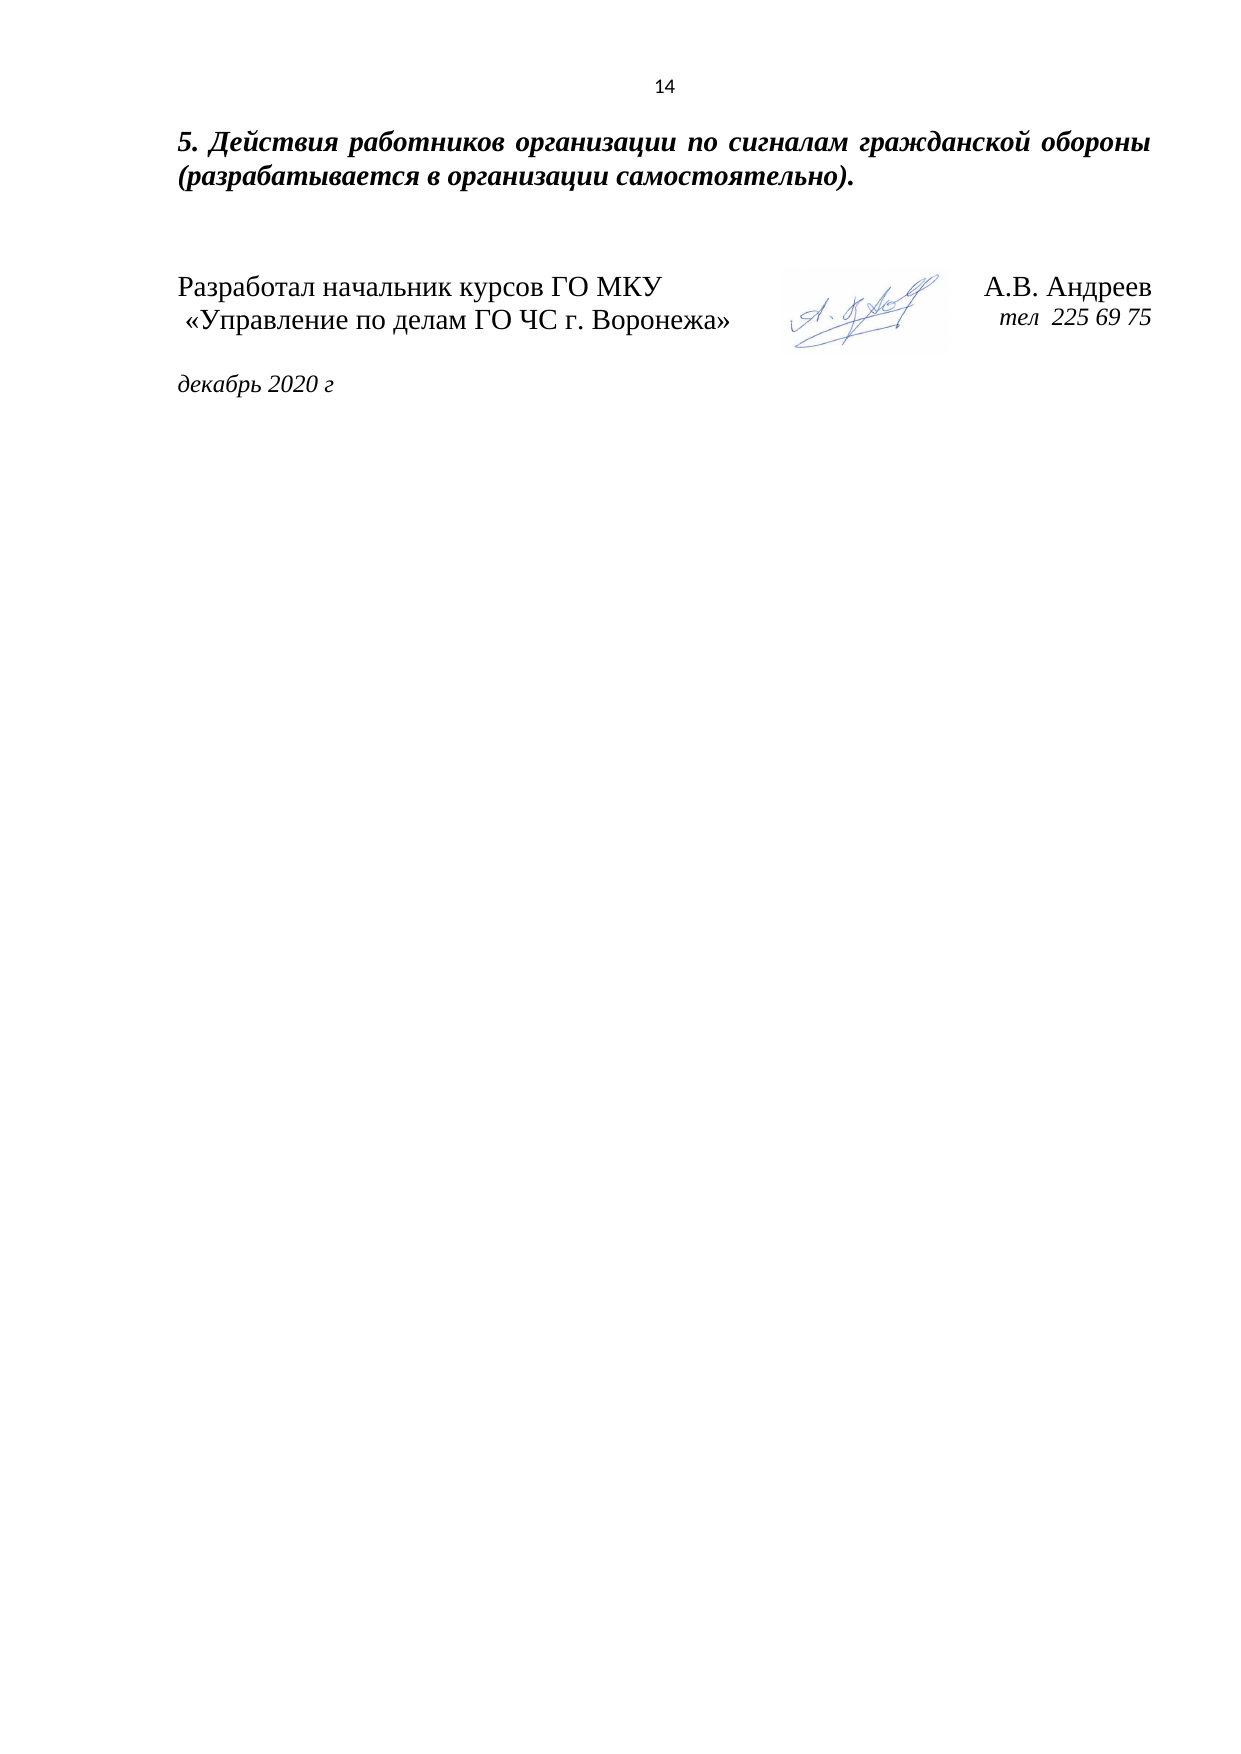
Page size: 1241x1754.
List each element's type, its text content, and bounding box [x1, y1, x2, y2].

table_header [753, 269, 960, 402]
table_header Разработал начальник курсов ГО МКУ «Управление по делам ГО ЧС г. Воронежа» декабрь 2020 г [166, 269, 753, 402]
text 5. Действия работников организации по сигналам гражданской обороны (разрабатывается в организации самостоятельно). [177, 124, 1152, 192]
picture [781, 268, 949, 354]
table_header А.В. Андреев тел 225 69 75 [960, 269, 1163, 402]
